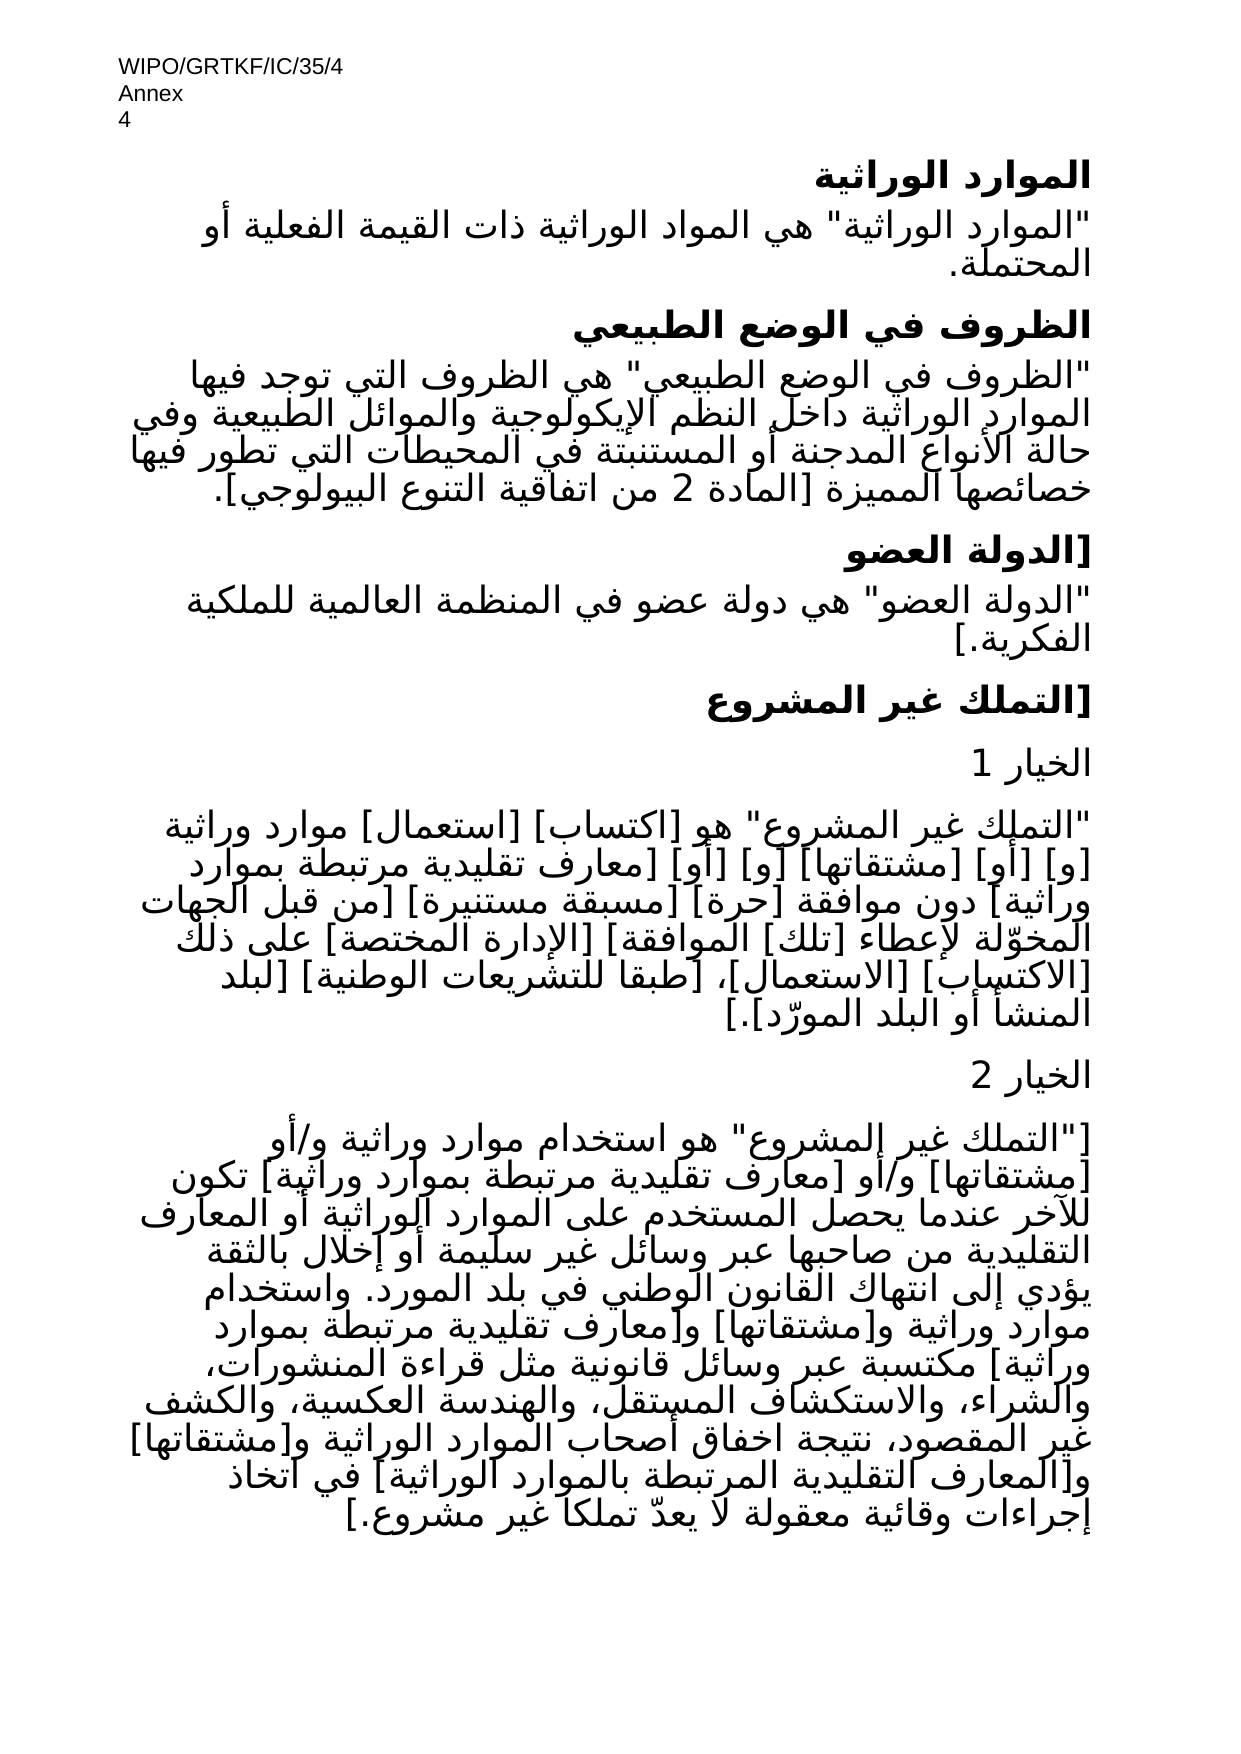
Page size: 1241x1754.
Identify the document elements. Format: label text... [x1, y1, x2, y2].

text "التملك غير المشروع" هو [اكتساب] [استعمال] موارد وراثية [و] [أو] [مشتقاتها] [و] [أو] [معارف تقليدية مرتبطة بموارد وراثية] دون موافقة [حرة] [مسبقة مستنيرة] [من قبل الجهات المخوّلة لإعطاء [تلك] الموافقة] [الإدارة المختصة] على ذلك [الاكتساب] [الاستعمال]، [طبقا للتشريعات الوطنية] [لبلد المنشأ أو البلد المورّد].] [118, 808, 1092, 1033]
text "الدولة العضو" هي دولة عضو في المنظمة العالمية للملكية الفكرية.] [118, 583, 1092, 658]
text "الموارد الوراثية" هي المواد الوراثية ذات القيمة الفعلية أو المحتملة. [118, 208, 1092, 283]
text [الدولة العضو [118, 533, 1092, 571]
text الخيار 2 [118, 1058, 1092, 1096]
text الموارد الوراثية [118, 158, 1092, 196]
text الخيار 1 [118, 746, 1092, 783]
text ["التملك غير المشروع" هو استخدام موارد وراثية و/أو [مشتقاتها] و/أو [معارف تقليدية مرتبطة بموارد وراثية] تكون للآخر عندما يحصل المستخدم على الموارد الوراثية أو المعارف التقليدية من صاحبها عبر وسائل غير سليمة أو إخلال بالثقة يؤدي إلى انتهاك القانون الوطني في بلد المورد. واستخدام موارد وراثية و[مشتقاتها] و[معارف تقليدية مرتبطة بموارد وراثية] مكتسبة عبر وسائل قانونية مثل قراءة المنشورات، والشراء، والاستكشاف المستقل، والهندسة العكسية، والكشف غير المقصود، نتيجة اخفاق أصحاب الموارد الوراثية و[مشتقاتها] و[المعارف التقليدية المرتبطة بالموارد الوراثية] في اتخاذ إجراءات وقائية معقولة لا يعدّ تملكا غير مشروع.] [118, 1121, 1092, 1533]
text الظروف في الوضع الطبيعي [118, 308, 1092, 346]
text [التملك غير المشروع [118, 683, 1092, 721]
text "الظروف في الوضع الطبيعي" هي الظروف التي توجد فيها الموارد الوراثية داخل النظم الإيكولوجية والموائل الطبيعية وفي حالة الأنواع المدجنة أو المستنبتة في المحيطات التي تطور فيها خصائصها المميزة [المادة 2 من اتفاقية التنوع البيولوجي]. [118, 358, 1092, 508]
